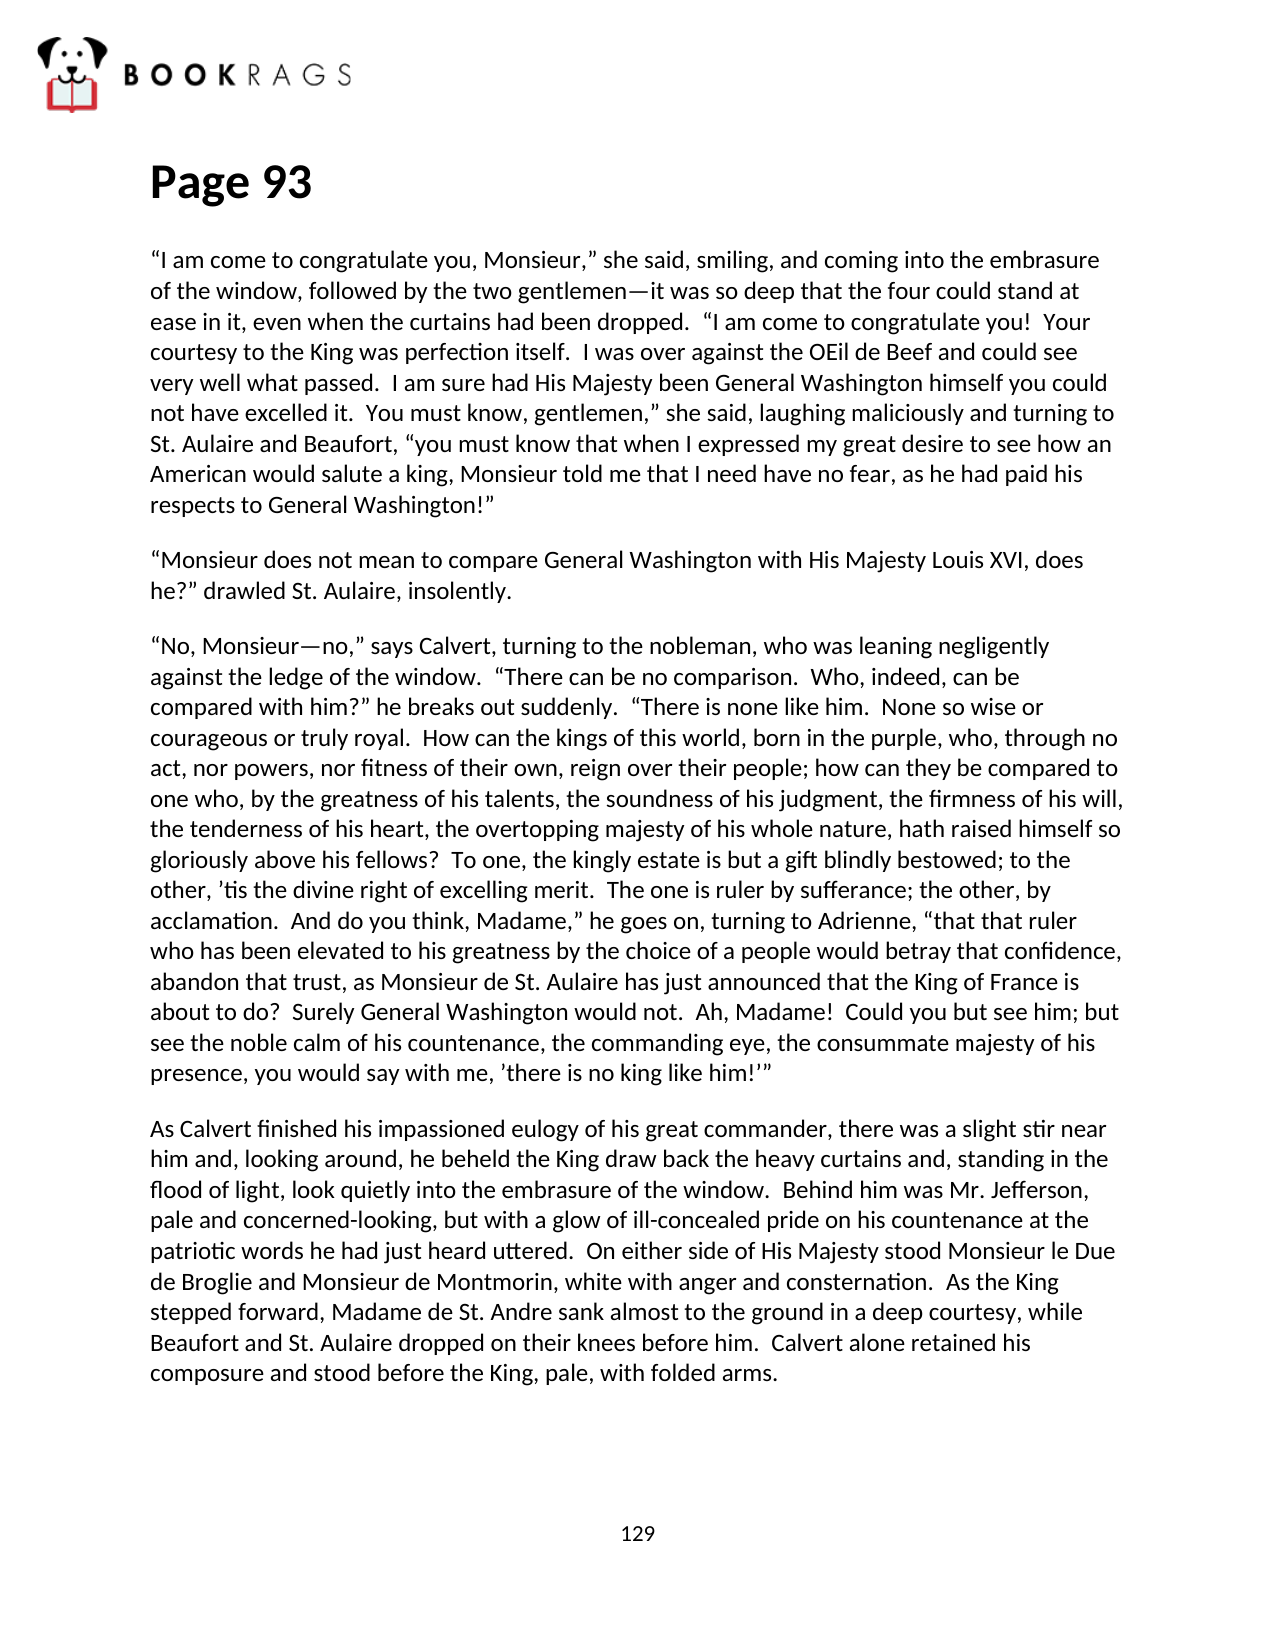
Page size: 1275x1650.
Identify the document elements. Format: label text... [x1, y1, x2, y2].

text “Monsieur does not mean to compare General Washington with His Majesty Louis XVI, does he?” drawled St. Aulaire, insolently. [150, 544, 1125, 605]
text Page 93 [150, 150, 1125, 211]
picture [37, 37, 351, 113]
text “No, Monsieur—­no,” says Calvert, turning to the nobleman, who was leaning negligently against the ledge of the window. “There can be no comparison. Who, indeed, can be compared with him?” he breaks out suddenly. “There is none like him. None so wise or courageous or truly royal. How can the kings of this world, born in the purple, who, through no act, nor powers, nor fitness of their own, reign over their people; how can they be compared to one who, by the greatness of his talents, the soundness of his judgment, the firmness of his will, the tenderness of his heart, the overtopping majesty of his whole nature, hath raised himself so gloriously above his fellows? To one, the kingly estate is but a gift blindly bestowed; to the other, ’tis the divine right of excelling merit. The one is ruler by sufferance; the other, by acclamation. And do you think, Madame,” he goes on, turning to Adrienne, “that that ruler who has been elevated to his greatness by the choice of a people would betray that confidence, abandon that trust, as Monsieur de St. Aulaire has just announced that the King of France is about to do? Surely General Washington would not. Ah, Madame! Could you but see him; but see the noble calm of his countenance, the commanding eye, the consummate majesty of his presence, you would say with me, ’there is no king like him!’” [150, 630, 1125, 1088]
text “I am come to congratulate you, Monsieur,” she said, smiling, and coming into the embrasure of the window, followed by the two gentlemen—­it was so deep that the four could stand at ease in it, even when the curtains had been dropped. “I am come to congratulate you! Your courtesy to the King was perfection itself. I was over against the OEil de Beef and could see very well what passed. I am sure had His Majesty been General Washington himself you could not have excelled it. You must know, gentlemen,” she said, laughing maliciously and turning to St. Aulaire and Beaufort, “you must know that when I expressed my great desire to see how an American would salute a king, Monsieur told me that I need have no fear, as he had paid his respects to General Washington!” [150, 244, 1125, 519]
text As Calvert finished his impassioned eulogy of his great commander, there was a slight stir near him and, looking around, he beheld the King draw back the heavy curtains and, standing in the flood of light, look quietly into the embrasure of the window. Behind him was Mr. Jefferson, pale and concerned-looking, but with a glow of ill-concealed pride on his countenance at the patriotic words he had just heard uttered. On either side of His Majesty stood Monsieur le Due de Broglie and Monsieur de Montmorin, white with anger and consternation. As the King stepped forward, Madame de St. Andre sank almost to the ground in a deep courtesy, while Beaufort and St. Aulaire dropped on their knees before him. Calvert alone retained his composure and stood before the King, pale, with folded arms. [150, 1113, 1125, 1388]
